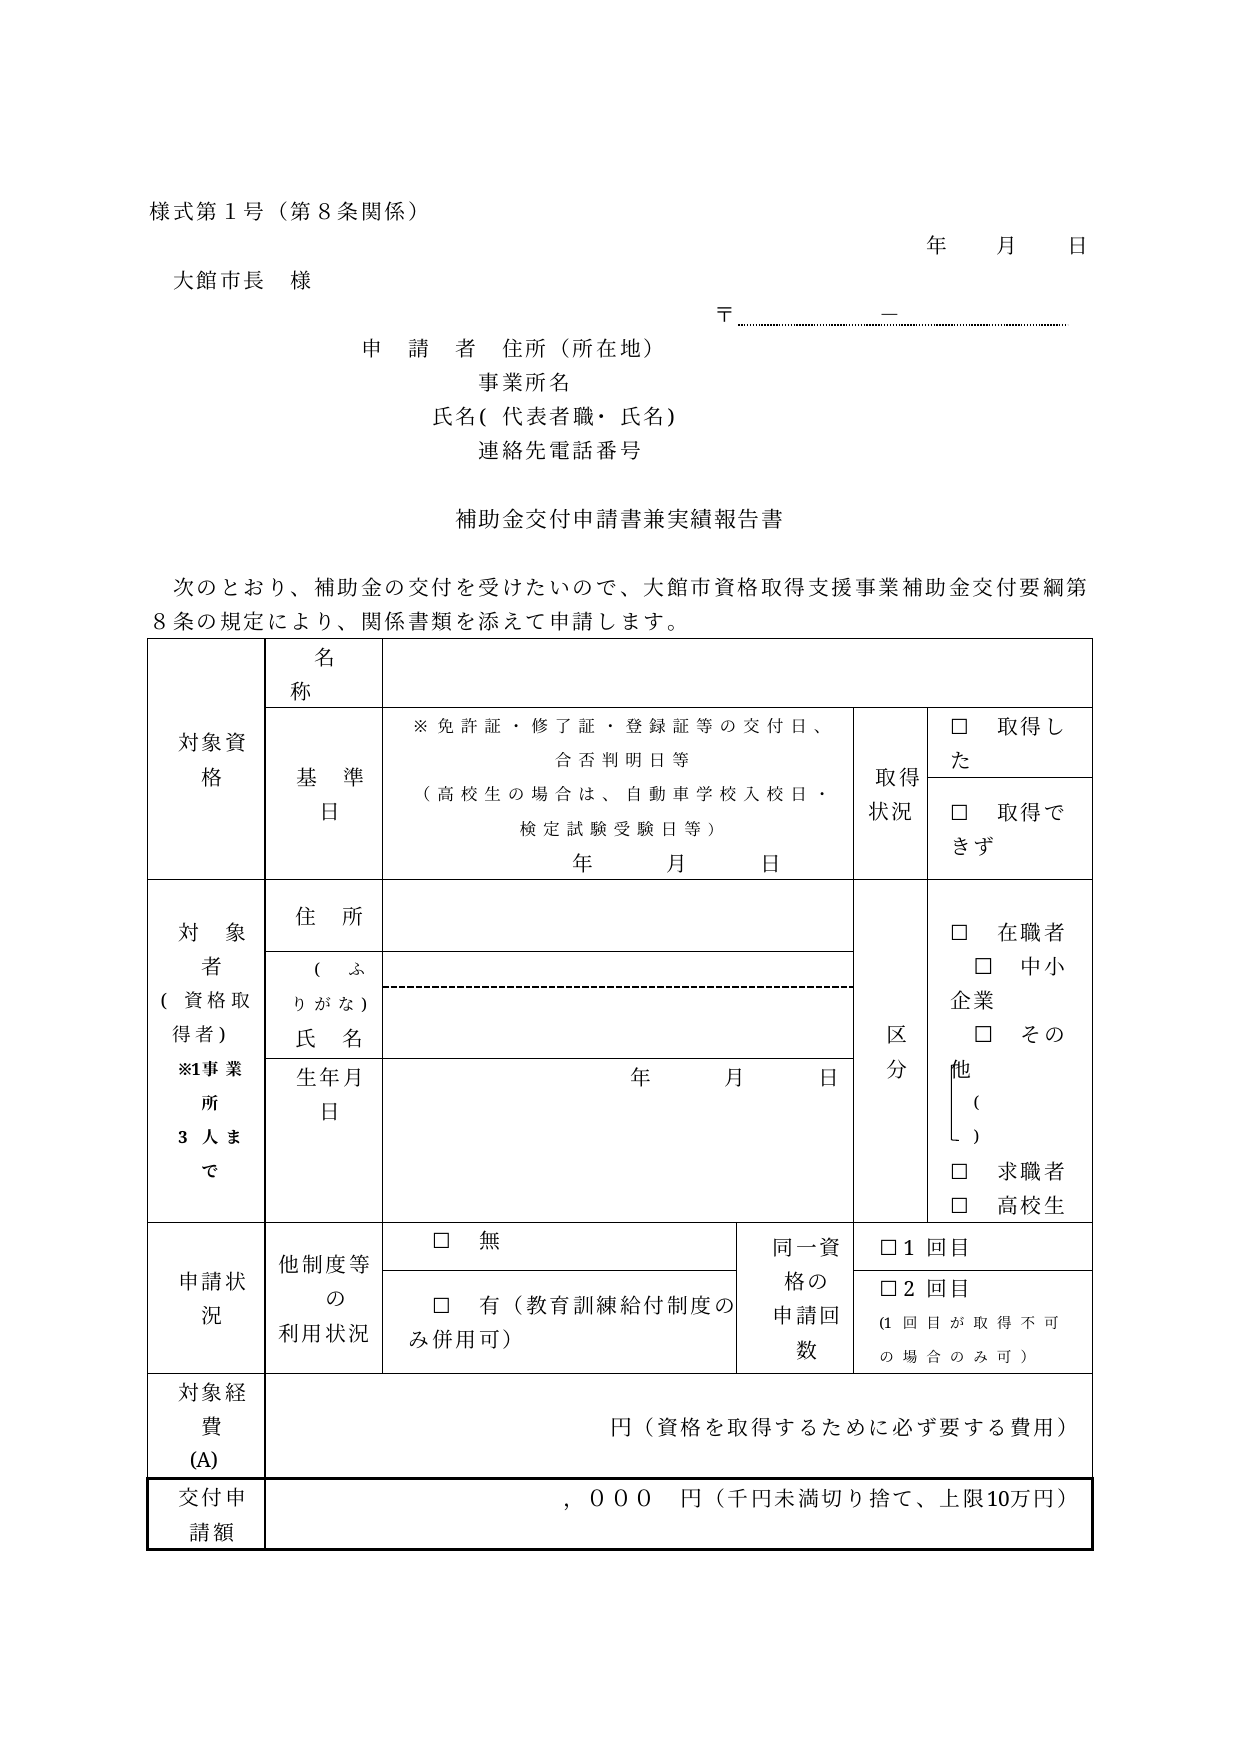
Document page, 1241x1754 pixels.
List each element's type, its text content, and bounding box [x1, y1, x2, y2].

table_cell 交付申請額 (A)×1/2 [149, 1480, 264, 1548]
table_cell (ふりがな) 氏 名 [266, 952, 382, 1058]
table_cell 年 月 日 [383, 1059, 853, 1222]
text 補助金交付申請書兼実績報告書 [149, 501, 1091, 535]
table_cell 他制度等の 利用状況 [266, 1223, 382, 1373]
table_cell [266, 1480, 1091, 1548]
table_cell [383, 952, 853, 986]
table_cell 在職者 中小企業 その他 ( ) 求職者 高校生 [928, 880, 1092, 1222]
table_cell 対 象 者 (資格取得者) ※1事業所 3人まで [148, 880, 264, 1222]
table_cell [383, 986, 853, 1058]
text 大館市長 様 [149, 262, 1091, 296]
text 〒 － [149, 296, 1091, 330]
text 次のとおり、補助金の交付を受けたいので、大館市資格取得支援事業補助金交付要綱第８条の規定により、関係書類を添えて申請します。 [149, 569, 1091, 638]
table_cell 生年月日 [266, 1059, 382, 1222]
table_cell 取得した [928, 708, 1092, 777]
text 年 月 日 [149, 228, 1091, 262]
table_cell 2回目 (1回目が取得不可の場合のみ可） [854, 1271, 1092, 1373]
table_cell 有（教育訓練給付制度のみ併用可） [383, 1271, 736, 1373]
table_cell 1回目 [854, 1223, 1092, 1269]
table_cell 円（資格を取得するために必ず要する費用） [266, 1374, 1092, 1477]
text 様式第１号（第８条関係） [149, 194, 1091, 228]
text 事業所名 [149, 364, 1091, 399]
table_cell 取得 状況 [854, 708, 927, 879]
table_cell 無 [383, 1223, 736, 1269]
table_cell 取得できず [928, 778, 1092, 879]
table_cell ※免許証・修了証・登録証等の交付日、合否判明日等 （高校生の場合は、自動車学校入校日・検定試験受験日等） 年 月 日 [383, 708, 853, 879]
text 氏名(代表者職･氏名) [149, 399, 1091, 433]
table_cell 同一資格の 申請回数 [737, 1223, 853, 1373]
text 申 請 者 住所（所在地） [149, 330, 1091, 364]
table_cell 申請状況 [148, 1223, 264, 1373]
table_cell [383, 880, 853, 951]
table_cell 対象経費 (A) [148, 1374, 264, 1477]
table_header 対象資格 [148, 639, 264, 879]
table_cell 住 所 [266, 880, 382, 951]
table_header 名 称 [266, 639, 382, 707]
table_cell 区分 [854, 880, 927, 1222]
text 連絡先電話番号 [149, 433, 1091, 467]
table_cell 基 準 日 [266, 708, 382, 879]
table_header [383, 639, 1092, 707]
